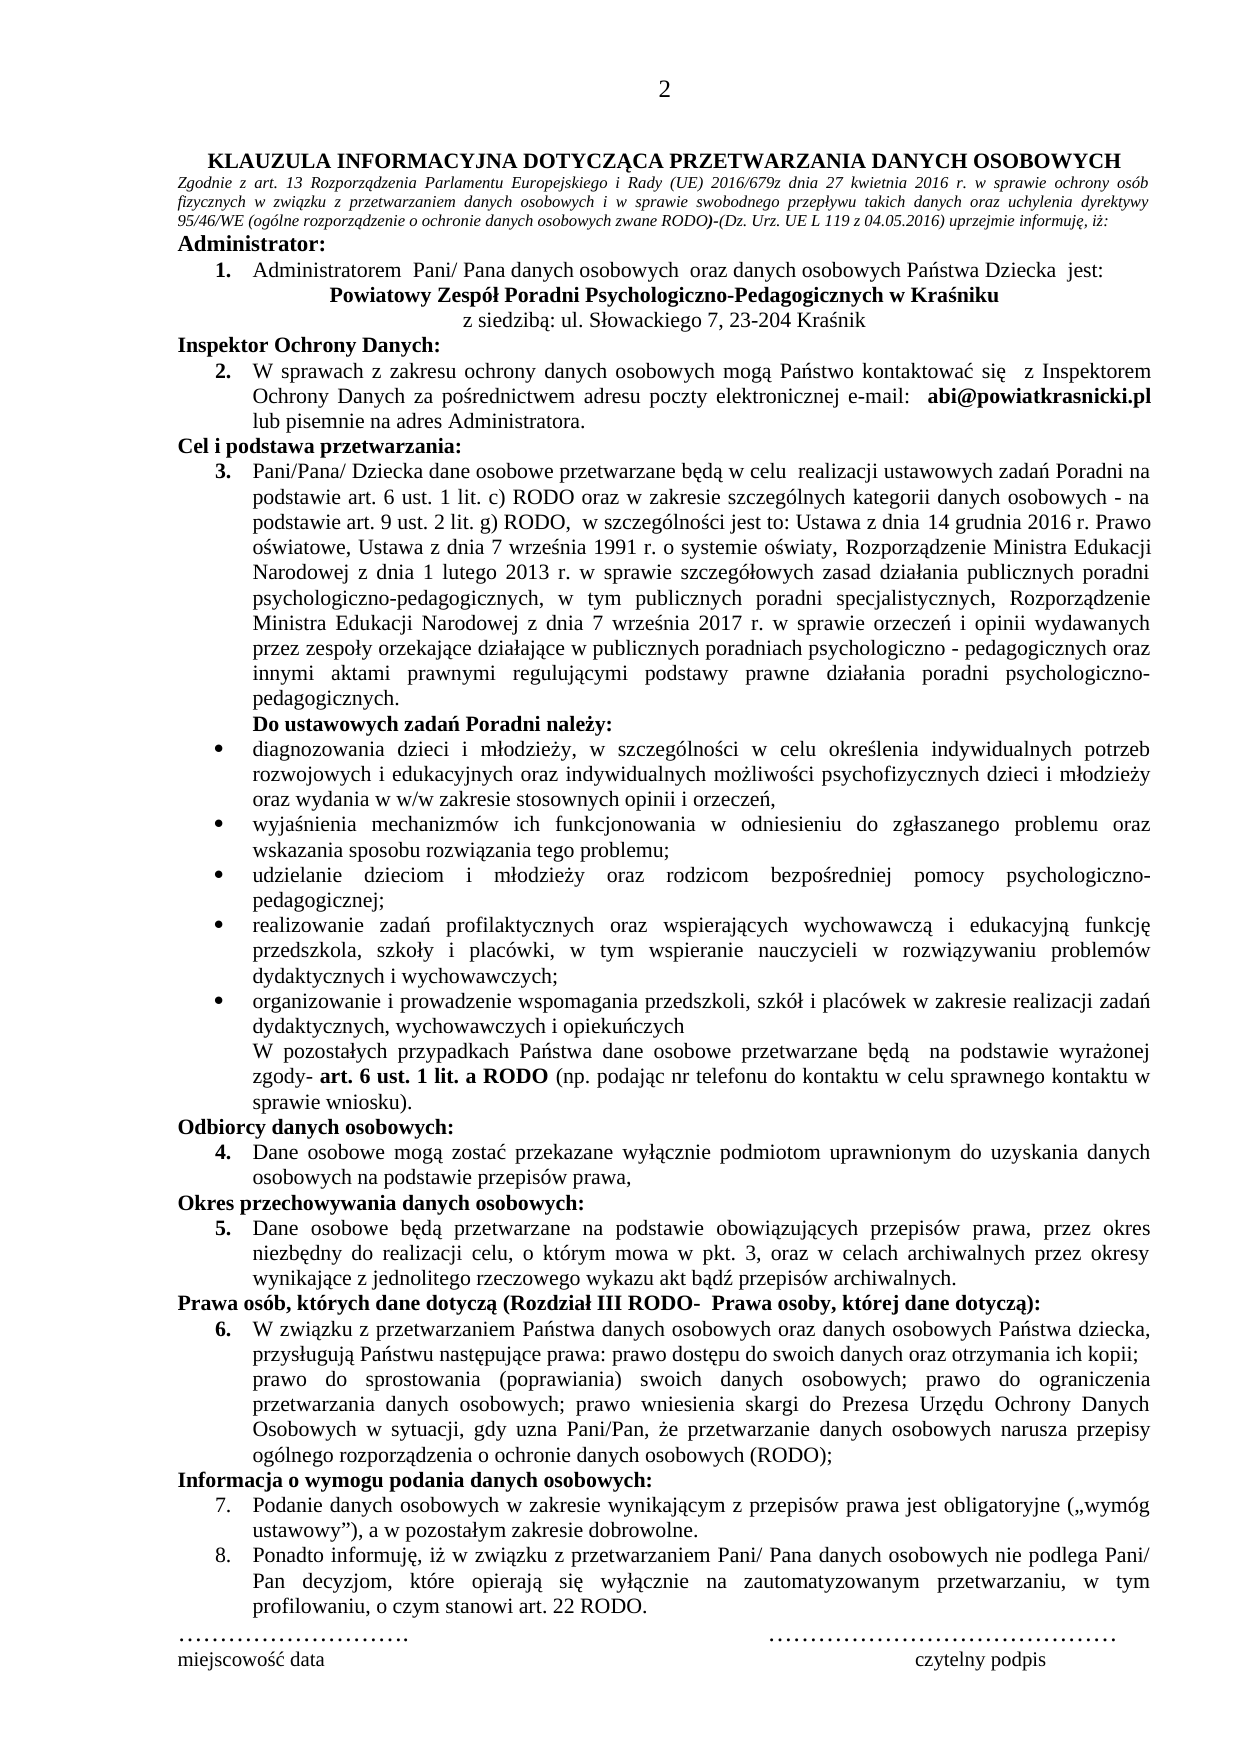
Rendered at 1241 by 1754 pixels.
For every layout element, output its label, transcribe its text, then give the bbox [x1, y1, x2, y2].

list udzielanie dzieciom i młodzieży oraz rodzicom bezpośredniej pomocy psychologiczno-pedagogicznej; [215, 862, 1152, 912]
text Okres przechowywania danych osobowych: [177, 1189, 1152, 1215]
list Administratorem Pani/ Pana danych osobowych oraz danych osobowych Państwa Dziecka jest: [215, 257, 1152, 282]
list Dane osobowe będą przetwarzane na podstawie obowiązujących przepisów prawa, przez okres niezbędny do realizacji celu, o którym mowa w pkt. 3, oraz w celach archiwalnych przez okresy wynikające z jednolitego rzeczowego wykazu akt bądź przepisów archiwalnych. [215, 1215, 1152, 1290]
text prawo do sprostowania (poprawiania) swoich danych osobowych; prawo do ograniczenia przetwarzania danych osobowych; prawo wniesienia skargi do Prezesa Urzędu Ochrony Danych Osobowych w sytuacji, gdy uzna Pani/Pan, że przetwarzanie danych osobowych narusza przepisy ogólnego rozporządzenia o ochronie danych osobowych (RODO); [252, 1366, 1152, 1467]
text Powiatowy Zespół Poradni Psychologiczno-Pedagogicznych w Kraśniku [177, 282, 1152, 307]
list W sprawach z zakresu ochrony danych osobowych mogą Państwo kontaktować się z Inspektorem Ochrony Danych za pośrednictwem adresu poczty elektronicznej e-mail: abi@powiatkrasnicki.pl lub pisemnie na adres Administratora. [215, 358, 1152, 433]
text Zgodnie z art. 13 Rozporządzenia Parlamentu Europejskiego i Rady (UE) 2016/679z dnia 27 kwietnia 2016 r. w sprawie ochrony osób fizycznych w związku z przetwarzaniem danych osobowych i w sprawie swobodnego przepływu takich danych oraz uchylenia dyrektywy 95/46/WE (ogólne rozporządzenie o ochronie danych osobowych zwane RODO)-(Dz. Urz. UE L 119 z 04.05.2016) uprzejmie informuję, iż: [177, 173, 1152, 230]
text Informacja o wymogu podania danych osobowych: [177, 1467, 1152, 1492]
list Dane osobowe mogą zostać przekazane wyłącznie podmiotom uprawnionym do uzyskania danych osobowych na podstawie przepisów prawa, [215, 1139, 1152, 1189]
text z siedzibą: ul. Słowackiego 7, 23-204 Kraśnik [177, 307, 1152, 332]
list organizowanie i prowadzenie wspomagania przedszkoli, szkół i placówek w zakresie realizacji zadań dydaktycznych, wychowawczych i opiekuńczych [215, 988, 1152, 1038]
list wyjaśnienia mechanizmów ich funkcjonowania w odniesieniu do zgłaszanego problemu oraz wskazania sposobu rozwiązania tego problemu; [215, 811, 1152, 862]
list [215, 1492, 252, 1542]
text Inspektor Ochrony Danych: [177, 332, 1152, 358]
text KLAUZULA INFORMACYJNA DOTYCZĄCA PRZETWARZANIA DANYCH OSOBOWYCH [177, 148, 1152, 173]
text Odbiorcy danych osobowych: [177, 1114, 1152, 1139]
text W pozostałych przypadkach Państwa dane osobowe przetwarzane będą na podstawie wyrażonej zgody- art. 6 ust. 1 lit. a RODO (np. podając nr telefonu do kontaktu w celu sprawnego kontaktu w sprawie wniosku). [252, 1038, 1152, 1114]
list W związku z przetwarzaniem Państwa danych osobowych oraz danych osobowych Państwa dziecka, przysługują Państwu następujące prawa: prawo dostępu do swoich danych oraz otrzymania ich kopii; [215, 1316, 1152, 1366]
text Prawa osób, których dane dotyczą (Rozdział III RODO- Prawa osoby, której dane dotyczą): [177, 1290, 1152, 1316]
list Podanie danych osobowych w zakresie wynikającym z przepisów prawa jest obligatoryjne („wymóg ustawowy”), a w pozostałym zakresie dobrowolne. [358, 1517, 1152, 1542]
list Ponadto informuję, iż w związku z przetwarzaniem Pani/ Pana danych osobowych nie podlega Pani/ Pan decyzjom, które opierają się wyłącznie na zautomatyzowanym przetwarzaniu, w tym profilowaniu, o czym stanowi art. 22 RODO. [215, 1542, 1152, 1618]
list diagnozowania dzieci i młodzieży, w szczególności w celu określenia indywidualnych potrzeb rozwojowych i edukacyjnych oraz indywidualnych możliwości psychofizycznych dzieci i młodzieży oraz wydania w w/w zakresie stosownych opinii i orzeczeń, [215, 736, 1152, 811]
text Administrator: [177, 230, 1152, 257]
text Cel i podstawa przetwarzania: [177, 433, 1152, 458]
text ………………………. …………………………………… [177, 1618, 1152, 1647]
text miejscowość data czytelny podpis [177, 1647, 1152, 1671]
list Pani/Pana/ Dziecka dane osobowe przetwarzane będą w celu realizacji ustawowych zadań Poradni na podstawie art. 6 ust. 1 lit. c) RODO oraz w zakresie szczególnych kategorii danych osobowych - na podstawie art. 9 ust. 2 lit. g) RODO, w szczególności jest to: Ustawa z dnia 14 grudnia 2016 r. Prawo oświatowe, Ustawa z dnia 7 września 1991 r. o systemie oświaty, Rozporządzenie Ministra Edukacji Narodowej z dnia 1 lutego 2013 r. w sprawie szczegółowych zasad działania publicznych poradni psychologiczno-pedagogicznych, w tym publicznych poradni specjalistycznych, Rozporządzenie Ministra Edukacji Narodowej z dnia 7 września 2017 r. w sprawie orzeczeń i opinii wydawanych przez zespoły orzekające działające w publicznych poradniach psychologiczno - pedagogicznych oraz innymi aktami prawnymi regulującymi podstawy prawne działania poradni psychologiczno-pedagogicznych. [215, 458, 1152, 711]
list realizowanie zadań profilaktycznych oraz wspierających wychowawczą i edukacyjną funkcję przedszkola, szkoły i placówki, w tym wspieranie nauczycieli w rozwiązywaniu problemów dydaktycznych i wychowawczych; [215, 912, 1152, 988]
text Do ustawowych zadań Poradni należy: [252, 711, 1152, 736]
